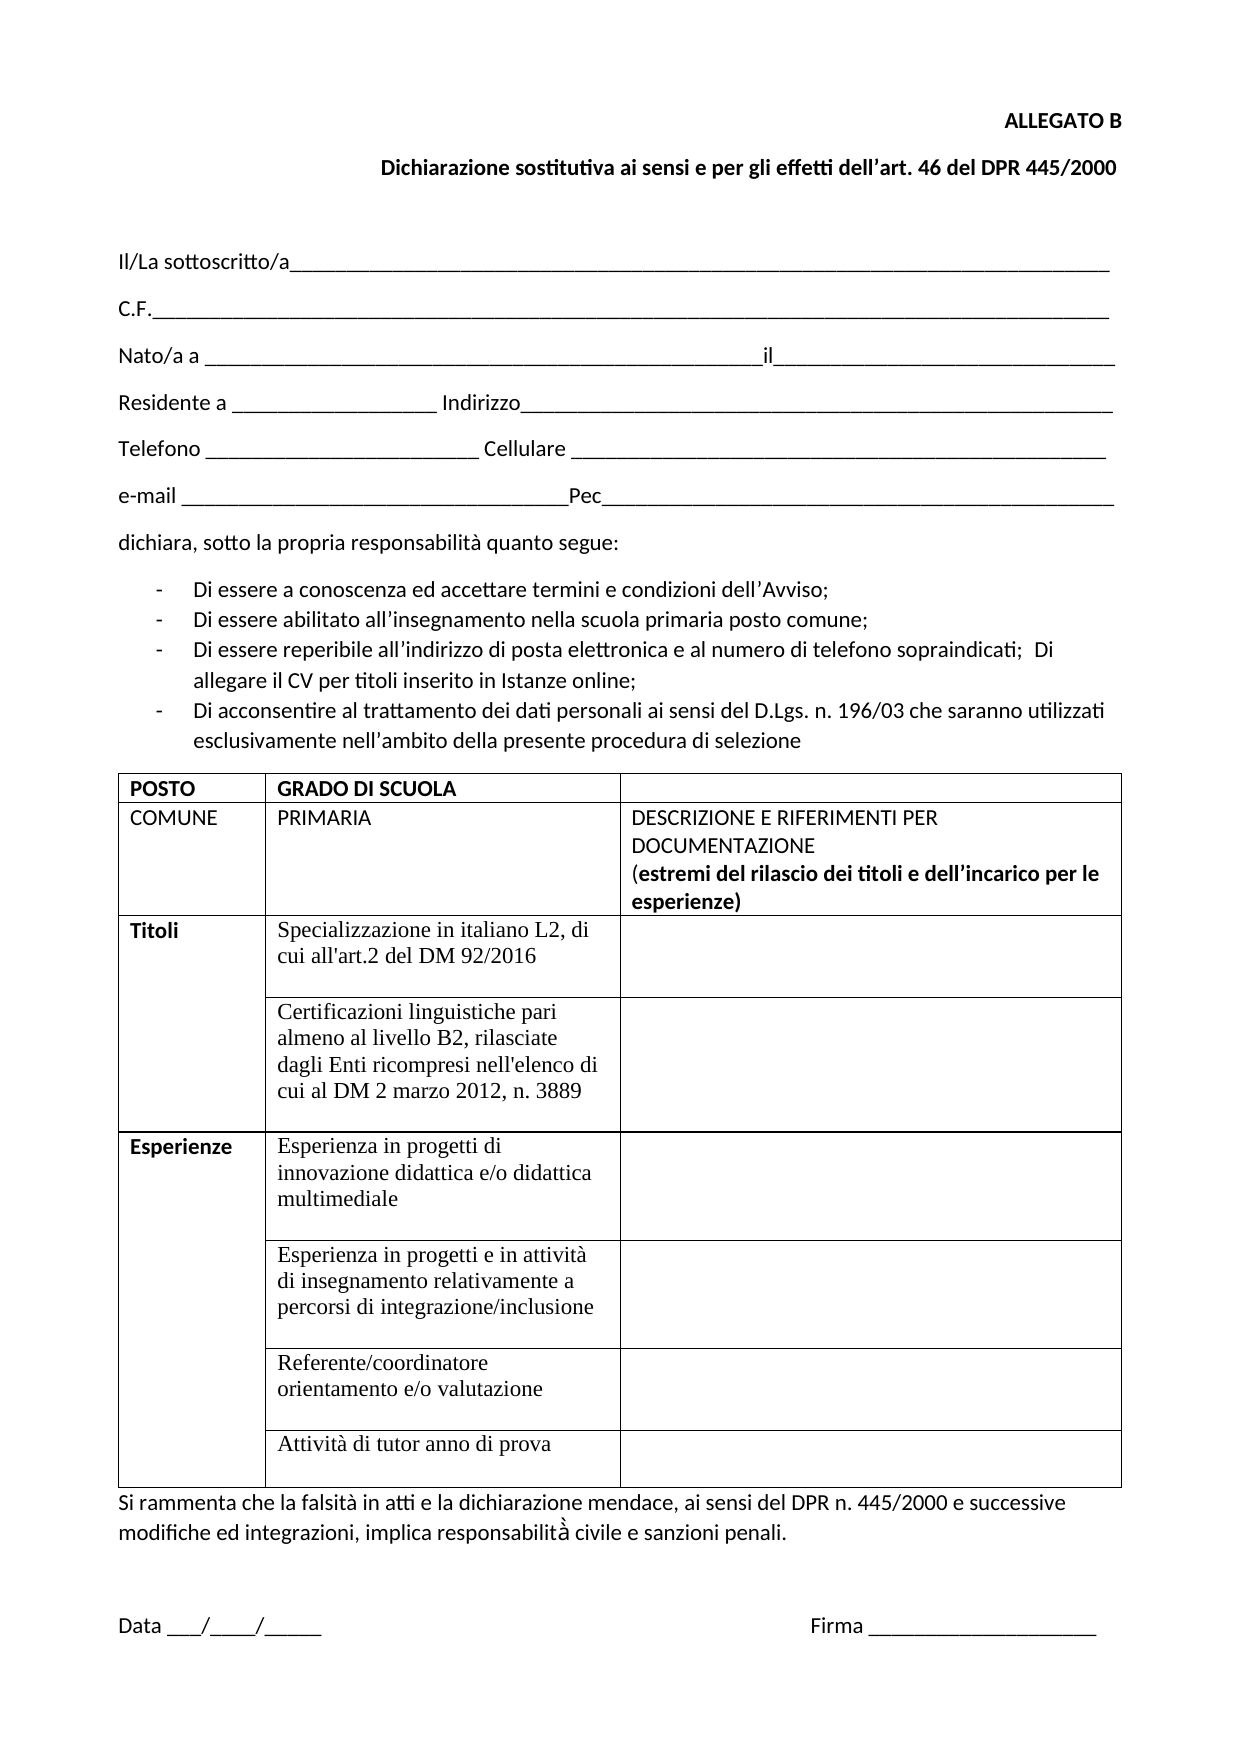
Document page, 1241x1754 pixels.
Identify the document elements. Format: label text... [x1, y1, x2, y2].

table_header GRADO DI SCUOLA [266, 774, 620, 802]
text Il/La sottoscritto/a________________________________________________________________________ [118, 247, 1122, 275]
table_cell Specializzazione in italiano L2, di cui all'art.2 del DM 92/2016 [266, 916, 620, 997]
list Di essere abilitato all’insegnamento nella scuola primaria posto comune; [156, 605, 1122, 633]
table_cell Attività di tutor anno di prova [266, 1431, 620, 1487]
list Di essere reperibile all’indirizzo di posta elettronica e al numero di telefono sopraindicati;  Di allegare il CV per titoli inserito in Istanze online; [156, 636, 1122, 694]
text Data ___/____/_____ Firma ____________________ [118, 1612, 1122, 1639]
table_cell [621, 998, 1121, 1131]
table_cell [621, 1349, 1121, 1429]
text C.F.____________________________________________________________________________________ [118, 294, 1122, 322]
table_header [621, 774, 1121, 802]
table_cell Titoli [119, 916, 265, 1131]
text Telefono ________________________ Cellulare _______________________________________________ [118, 434, 1122, 462]
list Di acconsentire al trattamento dei dati personali ai sensi del D.Lgs. n. 196/03 che saranno utilizzati esclusivamente nell’ambito della presente procedura di selezione [156, 696, 1122, 754]
text ALLEGATO B [118, 106, 1122, 134]
table_cell [621, 1133, 1121, 1239]
table_cell [621, 1241, 1121, 1348]
table_cell PRIMARIA [266, 803, 620, 915]
list Di essere a conoscenza ed accettare termini e condizioni dell’Avviso; [156, 575, 1122, 603]
text dichiara, sotto la propria responsabilità quanto segue: [118, 528, 1122, 556]
table_cell Certificazioni linguistiche pari almeno al livello B2, rilasciate dagli Enti ricompresi nell'elenco di cui al DM 2 marzo 2012, n. 3889 [266, 998, 620, 1131]
text e-mail __________________________________Pec_____________________________________________ [118, 481, 1122, 509]
table_cell Referente/coordinatore orientamento e/o valutazione [266, 1349, 620, 1429]
table_cell Esperienza in progetti e in attività di insegnamento relativamente a percorsi di integrazione/inclusione [266, 1241, 620, 1348]
text Dichiarazione sostitutiva ai sensi e per gli effetti dell’art. 46 del DPR 445/2000 [118, 153, 1122, 181]
text Nato/a a _________________________________________________il______________________________ [118, 341, 1122, 369]
table_cell COMUNE [119, 803, 265, 915]
text Si rammenta che la falsità in atti e la dichiarazione mendace, ai sensi del DPR n. 445/2000 e successive modifiche ed integrazioni, implica responsabilità̀ civile e sanzioni penali. [118, 1488, 1122, 1546]
table_cell [621, 916, 1121, 997]
table_cell Esperienze [119, 1133, 265, 1487]
table_header POSTO [119, 774, 265, 802]
table_cell DESCRIZIONE E RIFERIMENTI PER DOCUMENTAZIONE (estremi del rilascio dei titoli e dell’incarico per le esperienze) [621, 803, 1121, 915]
table_cell Esperienza in progetti di innovazione didattica e/o didattica multimediale [266, 1133, 620, 1239]
text Residente a __________________ Indirizzo____________________________________________________ [118, 388, 1122, 416]
table_cell [621, 1431, 1121, 1487]
